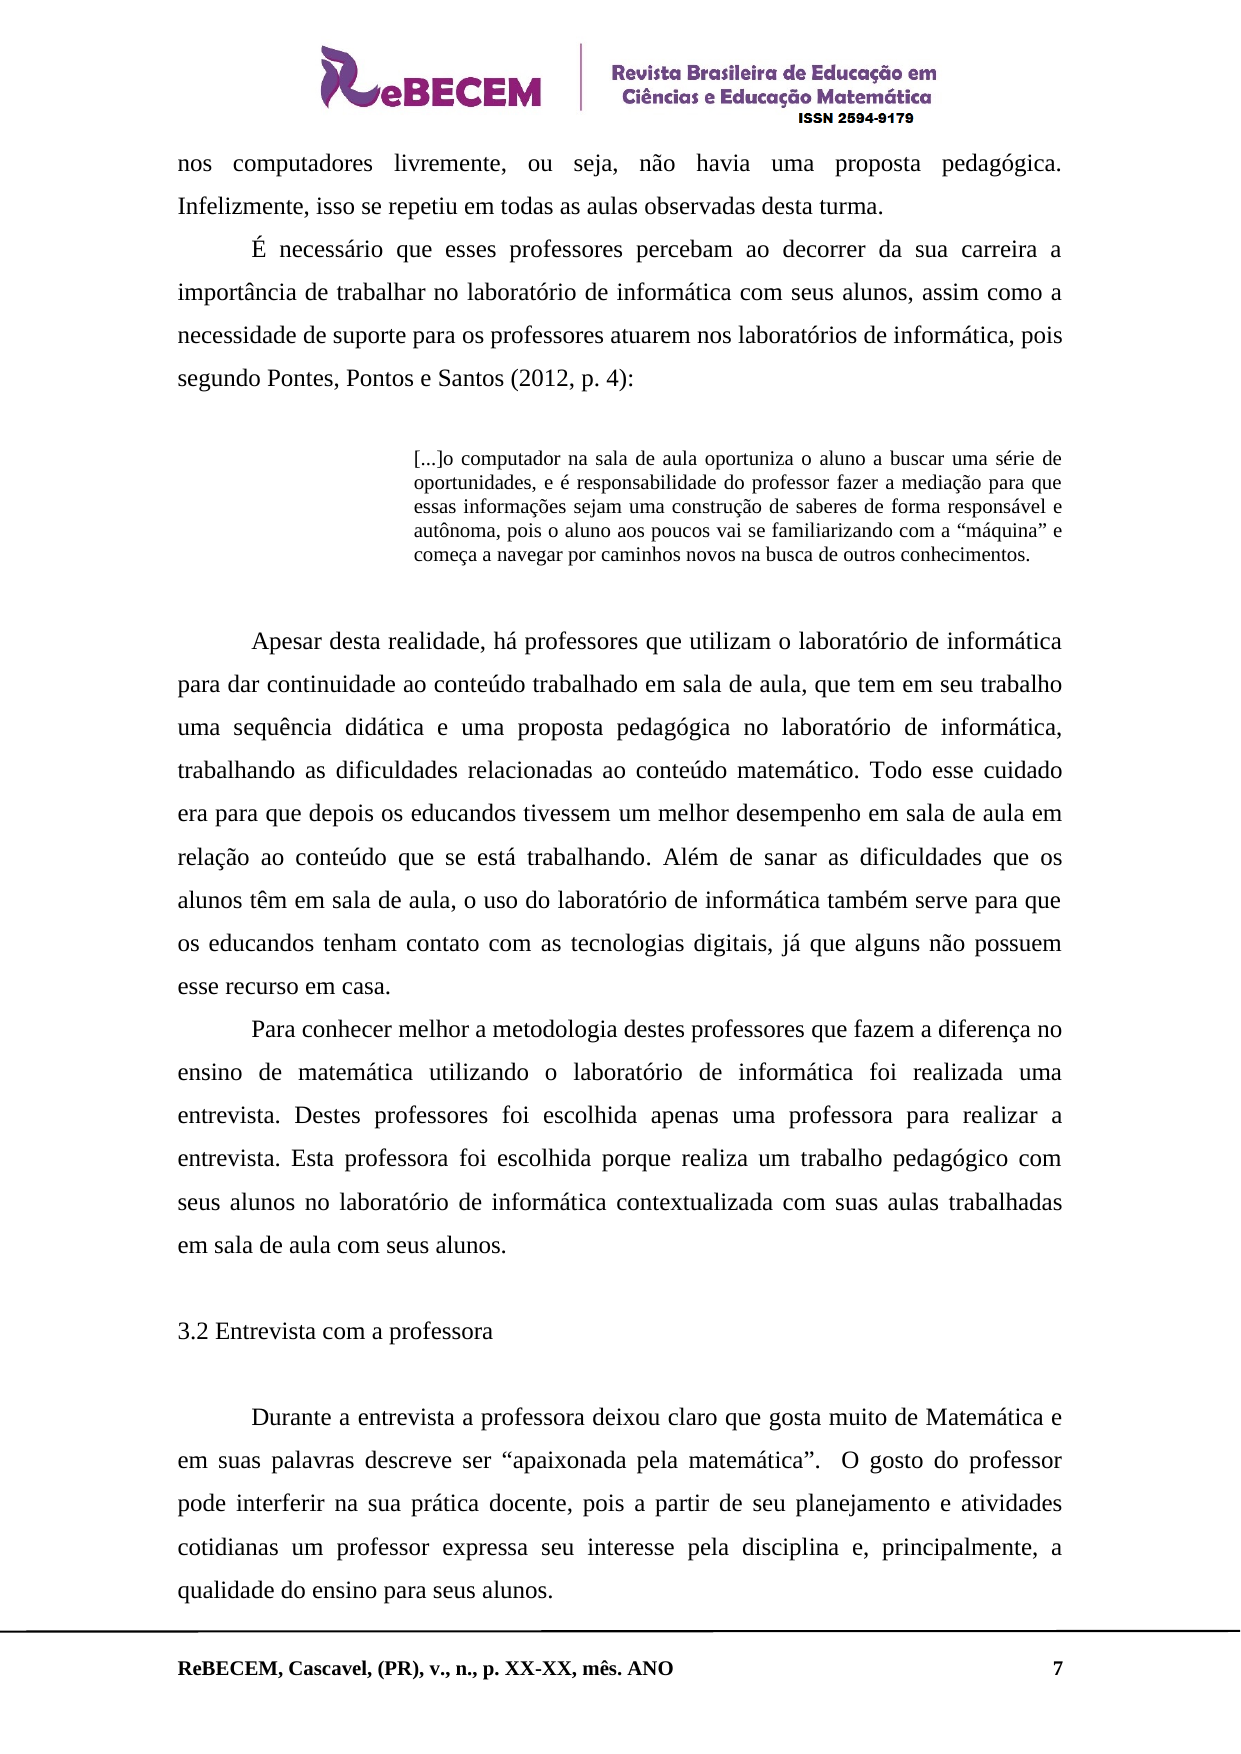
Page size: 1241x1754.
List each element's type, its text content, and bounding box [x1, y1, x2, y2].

picture [265, 25, 1152, 129]
text [...]o computador na sala de aula oportuniza o aluno a buscar uma série de oportunidades, e é responsabilidade do professor fazer a mediação para que essas informações sejam uma construção de saberes de forma responsável e autônoma, pois o aluno aos poucos vai se familiarizando com a “máquina” e começa a navegar por caminhos novos na busca de outros conhecimentos. [413, 446, 1063, 566]
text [177, 148, 1063, 219]
text Apesar desta realidade, há professores que utilizam o laboratório de informática para dar continuidade ao conteúdo trabalhado em sala de aula, que tem em seu trabalho uma sequência didática e uma proposta pedagógica no laboratório de informática, trabalhando as dificuldades relacionadas ao conteúdo matemático. Todo esse cuidado era para que depois os educandos tivessem um melhor desempenho em sala de aula em relação ao conteúdo que se está trabalhando. Além de sanar as dificuldades que os alunos têm em sala de aula, o uso do laboratório de informática também serve para que os educandos tenham contato com as tecnologias digitais, já que alguns não possuem esse recurso em casa. [177, 626, 1063, 1000]
text É necessário que esses professores percebam ao decorrer da sua carreira a importância de trabalhar no laboratório de informática com seus alunos, assim como a necessidade de suporte para os professores atuarem nos laboratórios de informática, pois segundo Pontes, Pontos e Santos (2012, p. 4): [177, 234, 1063, 392]
text Durante a entrevista a professora deixou claro que gosta muito de Matemática e em suas palavras descreve ser “apaixonada pela matemática”. O gosto do professor pode interferir na sua prática docente, pois a partir de seu planejamento e atividades cotidianas um professor expressa seu interesse pela disciplina e, principalmente, a qualidade do ensino para seus alunos. [177, 1402, 1063, 1603]
text Para conhecer melhor a metodologia destes professores que fazem a diferença no ensino de matemática utilizando o laboratório de informática foi realizada uma entrevista. Destes professores foi escolhida apenas uma professora para realizar a entrevista. Esta professora foi escolhida porque realiza um trabalho pedagógico com seus alunos no laboratório de informática contextualizada com suas aulas trabalhadas em sala de aula com seus alunos. [177, 1014, 1063, 1258]
text 3.2 Entrevista com a professora [177, 1316, 1063, 1345]
